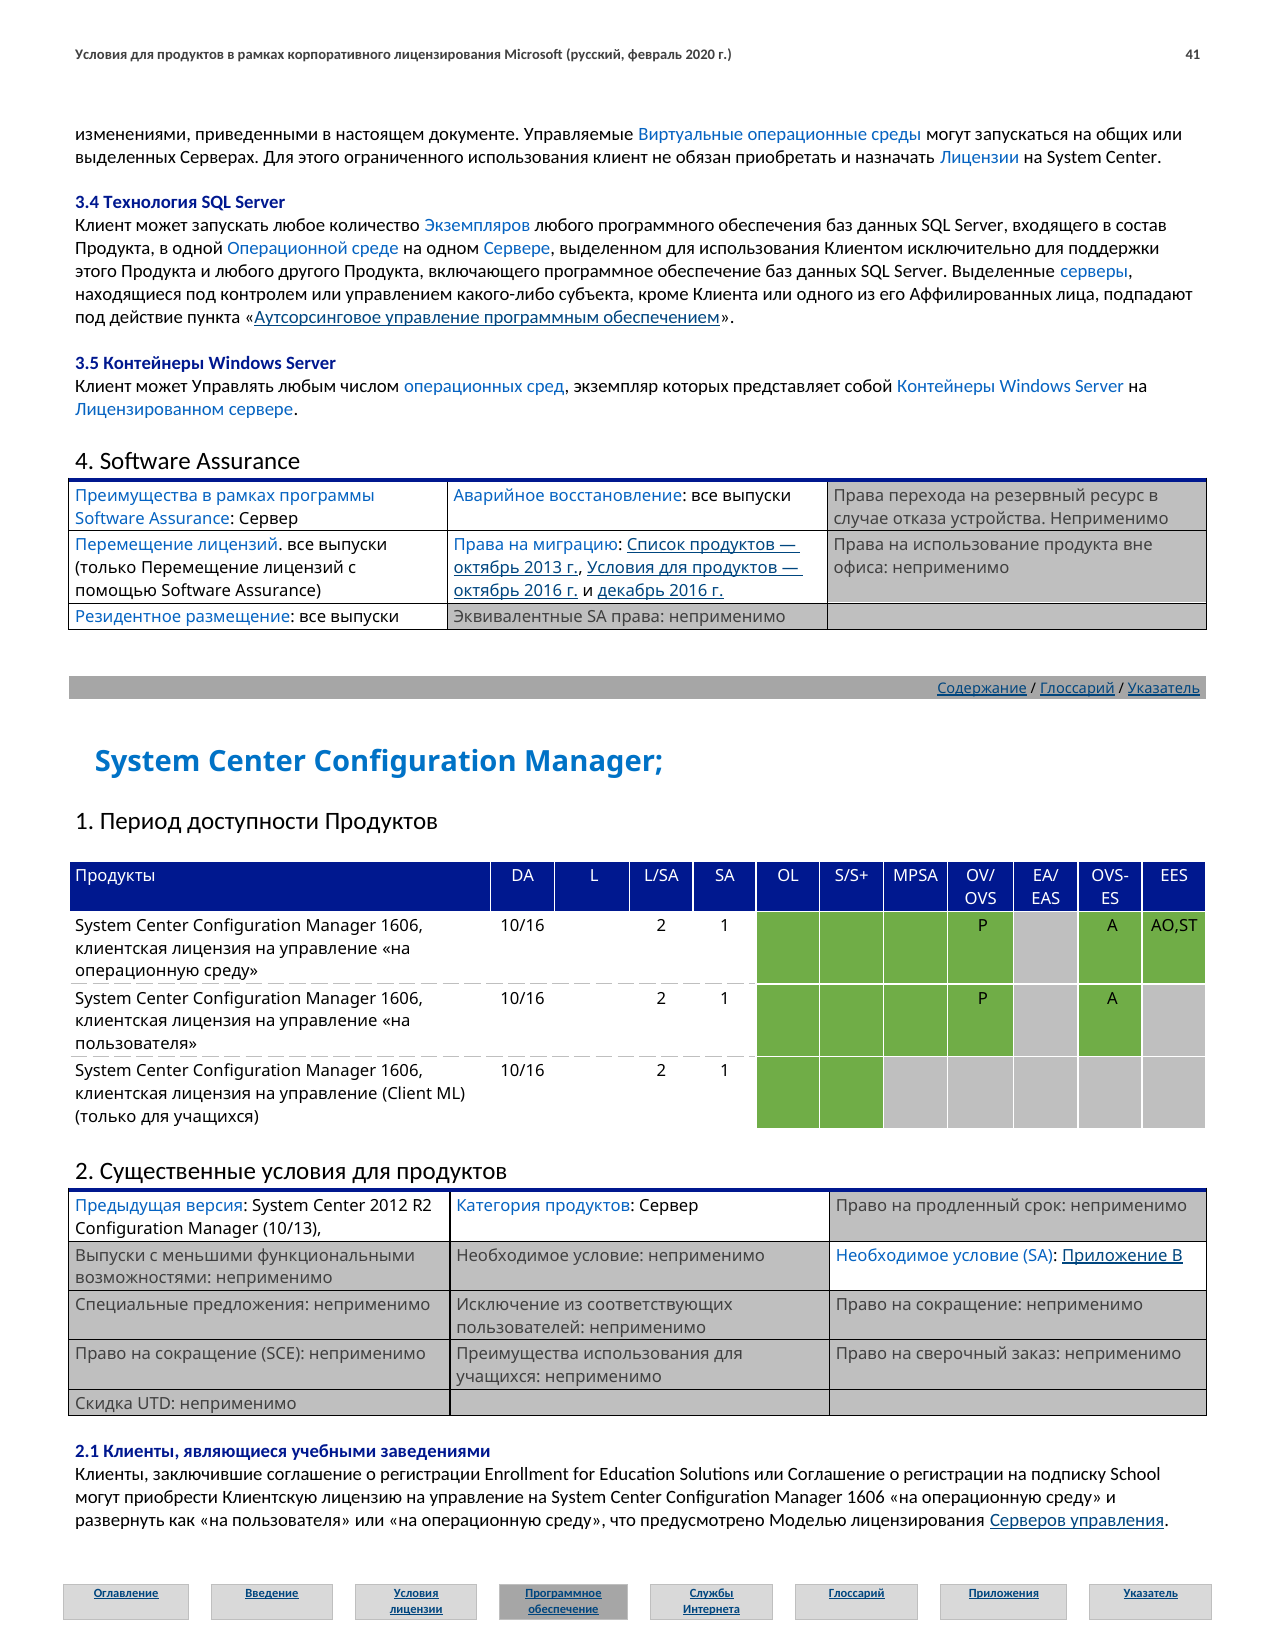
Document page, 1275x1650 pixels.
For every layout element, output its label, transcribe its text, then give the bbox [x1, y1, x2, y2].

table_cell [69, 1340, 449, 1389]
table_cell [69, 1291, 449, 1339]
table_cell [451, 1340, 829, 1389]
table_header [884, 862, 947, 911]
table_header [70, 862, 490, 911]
subtitle System Center Configuration Manager; [75, 741, 1200, 780]
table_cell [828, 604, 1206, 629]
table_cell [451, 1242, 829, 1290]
subtitle 2.1 Клиенты, являющиеся учебными заведениями [75, 1439, 1200, 1462]
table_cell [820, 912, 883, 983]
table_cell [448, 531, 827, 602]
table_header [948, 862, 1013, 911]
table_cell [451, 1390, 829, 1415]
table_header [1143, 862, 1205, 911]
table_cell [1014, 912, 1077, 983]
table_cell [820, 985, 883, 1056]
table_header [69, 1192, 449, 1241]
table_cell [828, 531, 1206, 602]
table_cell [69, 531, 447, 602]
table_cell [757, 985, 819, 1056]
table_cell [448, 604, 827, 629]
list Клиенты, заключившие соглашение о регистрации Enrollment for Education Solutions или Соглашение о регистрации на подписку School могут приобрести Клиентскую лицензию на управление на System Center Configuration Manager 1606 «на операционную среду» и развернуть как «на пользователя» или «на операционную среду», что предусмотрено Моделью лицензирования Серверов управления. [75, 1462, 1200, 1531]
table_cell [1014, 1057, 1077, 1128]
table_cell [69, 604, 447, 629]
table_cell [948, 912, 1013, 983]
subtitle 3.5 Контейнеры Windows Server [75, 351, 1200, 374]
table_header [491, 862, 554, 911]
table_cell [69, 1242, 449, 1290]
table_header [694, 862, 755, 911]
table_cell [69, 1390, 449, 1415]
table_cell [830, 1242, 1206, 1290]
list Клиент может Управлять любым числом операционных сред, экземпляр которых представляет собой Контейнеры Windows Server на Лицензированном сервере. [75, 374, 1200, 420]
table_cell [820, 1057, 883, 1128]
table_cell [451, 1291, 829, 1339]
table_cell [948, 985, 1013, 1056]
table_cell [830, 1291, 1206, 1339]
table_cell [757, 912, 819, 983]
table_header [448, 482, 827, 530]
subtitle 3.4 Технология SQL Server [75, 191, 1200, 213]
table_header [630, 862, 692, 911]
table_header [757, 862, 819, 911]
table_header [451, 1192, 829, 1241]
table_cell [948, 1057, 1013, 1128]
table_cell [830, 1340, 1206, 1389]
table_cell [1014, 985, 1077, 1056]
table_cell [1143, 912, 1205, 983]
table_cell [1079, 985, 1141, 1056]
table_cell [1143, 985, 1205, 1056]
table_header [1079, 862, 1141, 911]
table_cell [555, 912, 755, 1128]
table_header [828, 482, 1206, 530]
list 2. Существенные условия для продуктов [75, 1155, 1200, 1186]
list Клиент может запускать любое количество Экземпляров любого программного обеспечения баз данных SQL Server, входящего в состав Продукта, в одной Операционной среде на одном Сервере, выделенном для использования Клиентом исключительно для поддержки этого Продукта и любого другого Продукта, включающего программное обеспечение баз данных SQL Server. Выделенные серверы, находящиеся под контролем или управлением какого-либо субъекта, кроме Клиента или одного из его Аффилированных лица, подпадают под действие пункта «Аутсорсинговое управление программным обеспечением». [75, 213, 1200, 328]
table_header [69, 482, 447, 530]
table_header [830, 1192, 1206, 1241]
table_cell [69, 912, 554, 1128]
list 1. Период доступности Продуктов [75, 805, 1200, 836]
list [75, 122, 1200, 168]
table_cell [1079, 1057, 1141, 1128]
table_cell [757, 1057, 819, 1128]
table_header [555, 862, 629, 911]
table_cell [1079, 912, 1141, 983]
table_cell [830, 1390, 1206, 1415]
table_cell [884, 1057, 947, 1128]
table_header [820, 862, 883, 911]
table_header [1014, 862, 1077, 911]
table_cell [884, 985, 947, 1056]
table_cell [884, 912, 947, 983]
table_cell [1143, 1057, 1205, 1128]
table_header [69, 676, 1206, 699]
list 4. Software Assurance [75, 445, 1200, 475]
